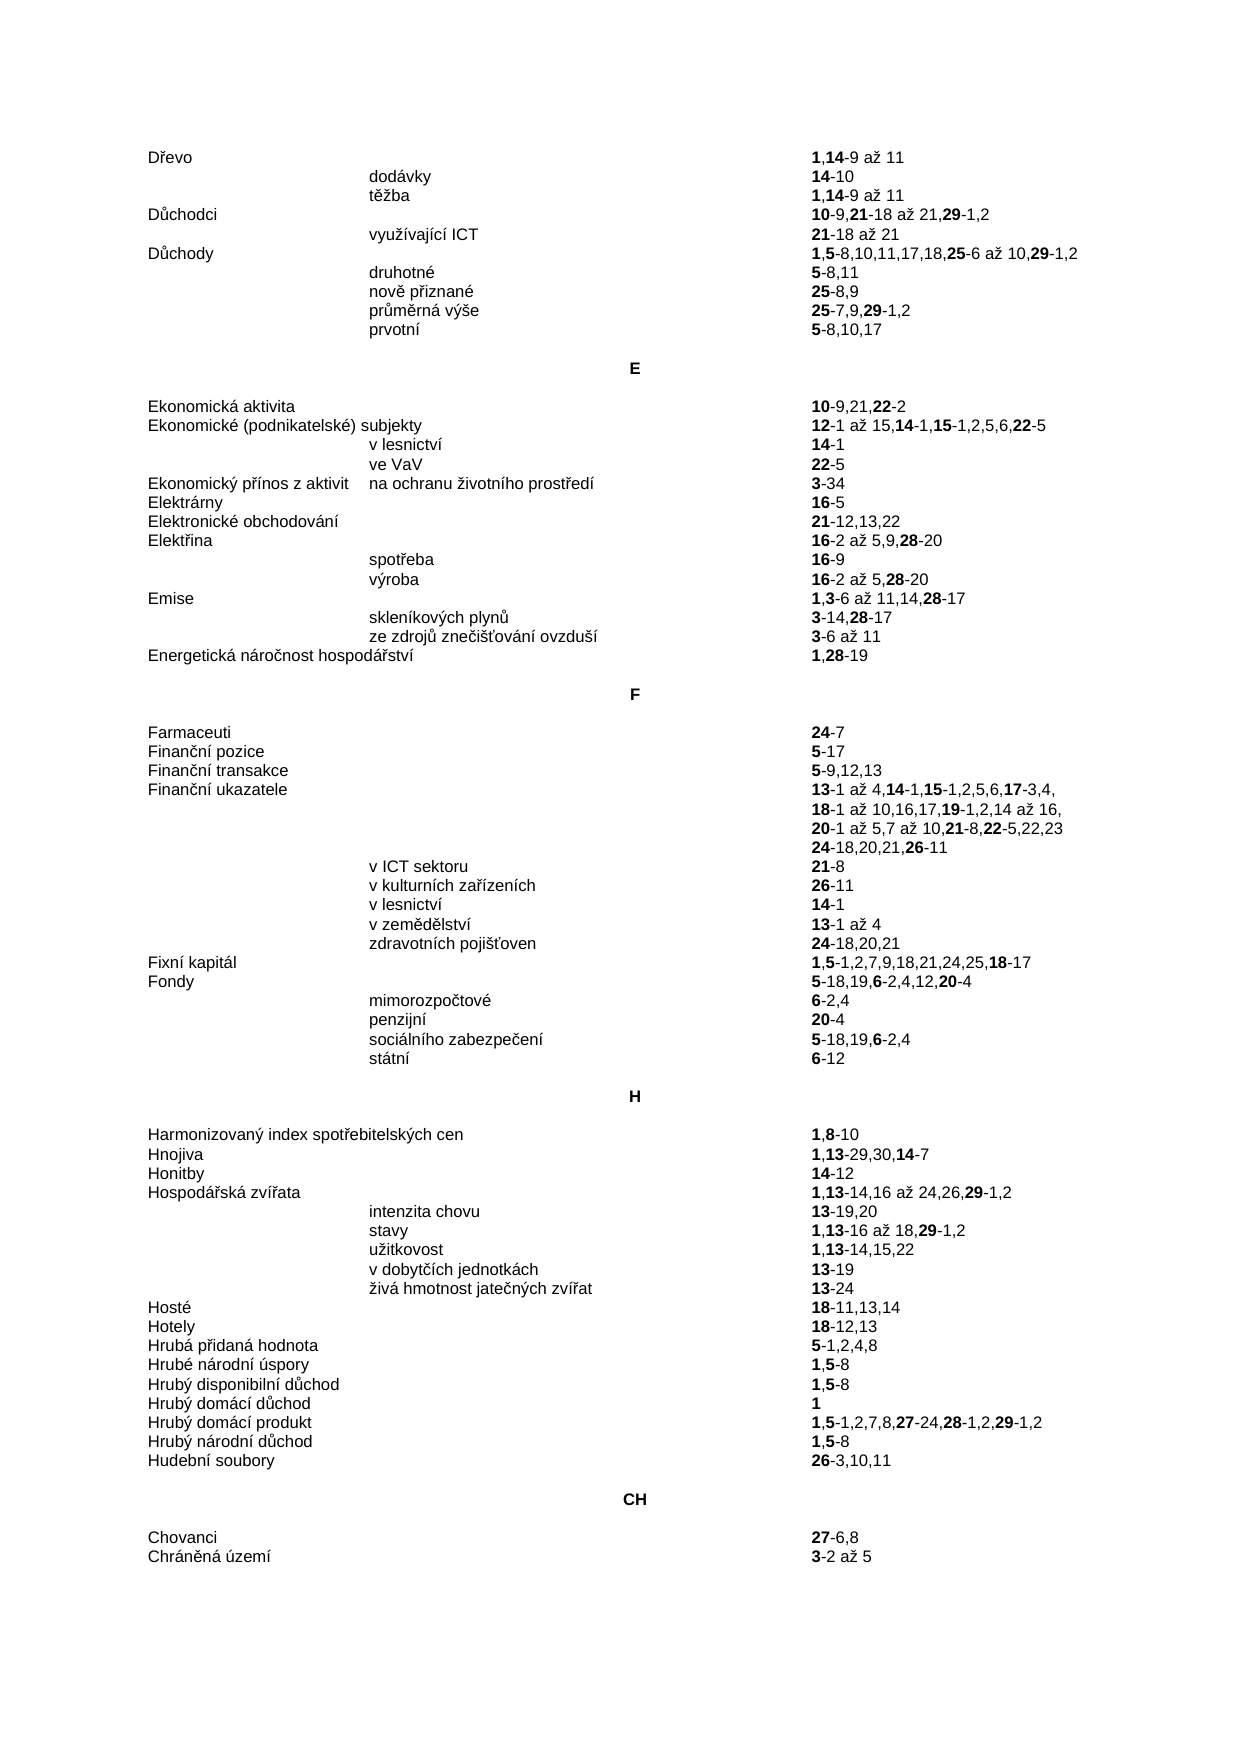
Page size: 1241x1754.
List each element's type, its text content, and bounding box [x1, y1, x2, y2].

text Fixní kapitál 1,5-1,2,7,9,18,21,24,25,18-17 [148, 953, 1122, 972]
text 18-1 až 10,16,17,19-1,2,14 až 16, [738, 799, 1122, 818]
text výroba 16-2 až 5,28-20 [295, 569, 1122, 588]
text v kulturních zařízeních 26-11 [295, 876, 1122, 895]
text druhotné 5-8,11 [295, 263, 1122, 282]
text dodávky 14-10 [295, 167, 1122, 186]
text Hospodářská zvířata 1,13-14,16 až 24,26,29-1,2 [148, 1183, 1122, 1202]
text Ekonomické (podnikatelské) subjekty 12-1 až 15,14-1,15-1,2,5,6,22-5 [148, 416, 1122, 435]
text Harmonizovaný index spotřebitelských cen 1,8-10 [148, 1125, 1122, 1144]
text Finanční ukazatele 13-1 až 4,14-1,15-1,2,5,6,17-3,4, [148, 780, 1122, 799]
text Hnojiva 1,13-29,30,14-7 [148, 1144, 1122, 1163]
text penzijní 20-4 [295, 1010, 1122, 1029]
text Honitby 14-12 [148, 1163, 1122, 1183]
text Důchody 1,5-8,10,11,17,18,25-6 až 10,29-1,2 [148, 243, 1122, 263]
text Hrubá přidaná hodnota 5-1,2,4,8 [148, 1336, 1122, 1355]
text Energetická náročnost hospodářství 1,28-19 [148, 646, 1122, 665]
text 24-18,20,21,26-11 [738, 838, 1122, 857]
text Hrubý domácí důchod 1 [148, 1393, 1122, 1413]
text Fondy 5-18,19,6-2,4,12,20-4 [148, 972, 1122, 991]
text F [148, 684, 1122, 703]
text průměrná výše 25-7,9,29-1,2 [148, 301, 1122, 320]
text v dobytčích jednotkách 13-19 [295, 1259, 1122, 1278]
text Dřevo 1,14-9 až 11 [148, 148, 1122, 167]
text Hrubý národní důchod 1,5-8 [148, 1432, 1122, 1451]
text mimorozpočtové 6-2,4 [295, 991, 1122, 1010]
text využívající ICT 21-18 až 21 [148, 224, 1122, 243]
text sociálního zabezpečení 5-18,19,6-2,4 [295, 1029, 1122, 1048]
text Elektronické obchodování 21-12,13,22 [148, 512, 1122, 531]
text v ICT sektoru 21-8 [148, 857, 1122, 876]
text těžba 1,14-9 až 11 [295, 186, 1122, 205]
text v zemědělství 13-1 až 4 [295, 914, 1122, 933]
text spotřeba 16-9 [295, 550, 1122, 569]
text užitkovost 1,13-14,15,22 [295, 1240, 1122, 1259]
text stavy 1,13-16 až 18,29-1,2 [295, 1221, 1122, 1240]
text 20-1 až 5,7 až 10,21-8,22-5,22,23 [738, 818, 1122, 838]
text Farmaceuti 24-7 [148, 723, 1122, 742]
text Chovanci 27-6,8 [148, 1528, 1122, 1547]
text nově přiznané 25-8,9 [148, 282, 1122, 301]
text Ekonomická aktivita 10-9,21,22-2 [148, 397, 1122, 416]
text H [148, 1087, 1122, 1106]
text Hrubý disponibilní důchod 1,5-8 [148, 1374, 1122, 1393]
text Elektrárny 16-5 [148, 493, 1122, 512]
text Hrubý domácí produkt 1,5-1,2,7,8,27-24,28-1,2,29-1,2 [148, 1413, 1122, 1432]
text Důchodci 10-9,21-18 až 21,29-1,2 [148, 205, 1122, 224]
text ve VaV 22-5 [295, 454, 1122, 473]
text Finanční transakce 5-9,12,13 [148, 761, 1122, 780]
text Chráněná území 3-2 až 5 [148, 1547, 1122, 1566]
text skleníkových plynů 3-14,28-17 [148, 608, 1122, 627]
text živá hmotnost jatečných zvířat 13-24 [295, 1278, 1122, 1298]
text Emise 1,3-6 až 11,14,28-17 [148, 588, 1122, 608]
text zdravotních pojišťoven 24-18,20,21 [148, 933, 1122, 953]
text Finanční pozice 5-17 [148, 742, 1122, 761]
text Elektřina 16-2 až 5,9,28-20 [148, 531, 1122, 550]
text Hotely 18-12,13 [148, 1317, 1122, 1336]
text prvotní 5-8,10,17 [148, 320, 1122, 339]
text E [148, 358, 1122, 378]
text Hudební soubory 26-3,10,11 [148, 1451, 1122, 1470]
text Ekonomický přínos z aktivit na ochranu životního prostředí 3-34 [148, 473, 1122, 493]
text v lesnictví 14-1 [295, 435, 1122, 454]
text intenzita chovu 13-19,20 [295, 1202, 1122, 1221]
text ze zdrojů znečišťování ovzduší 3-6 až 11 [148, 627, 1122, 646]
text CH [148, 1489, 1122, 1508]
text Hosté 18-11,13,14 [148, 1298, 1122, 1317]
text státní 6-12 [295, 1048, 1122, 1068]
text v lesnictví 14-1 [148, 895, 1122, 914]
text Hrubé národní úspory 1,5-8 [148, 1355, 1122, 1374]
